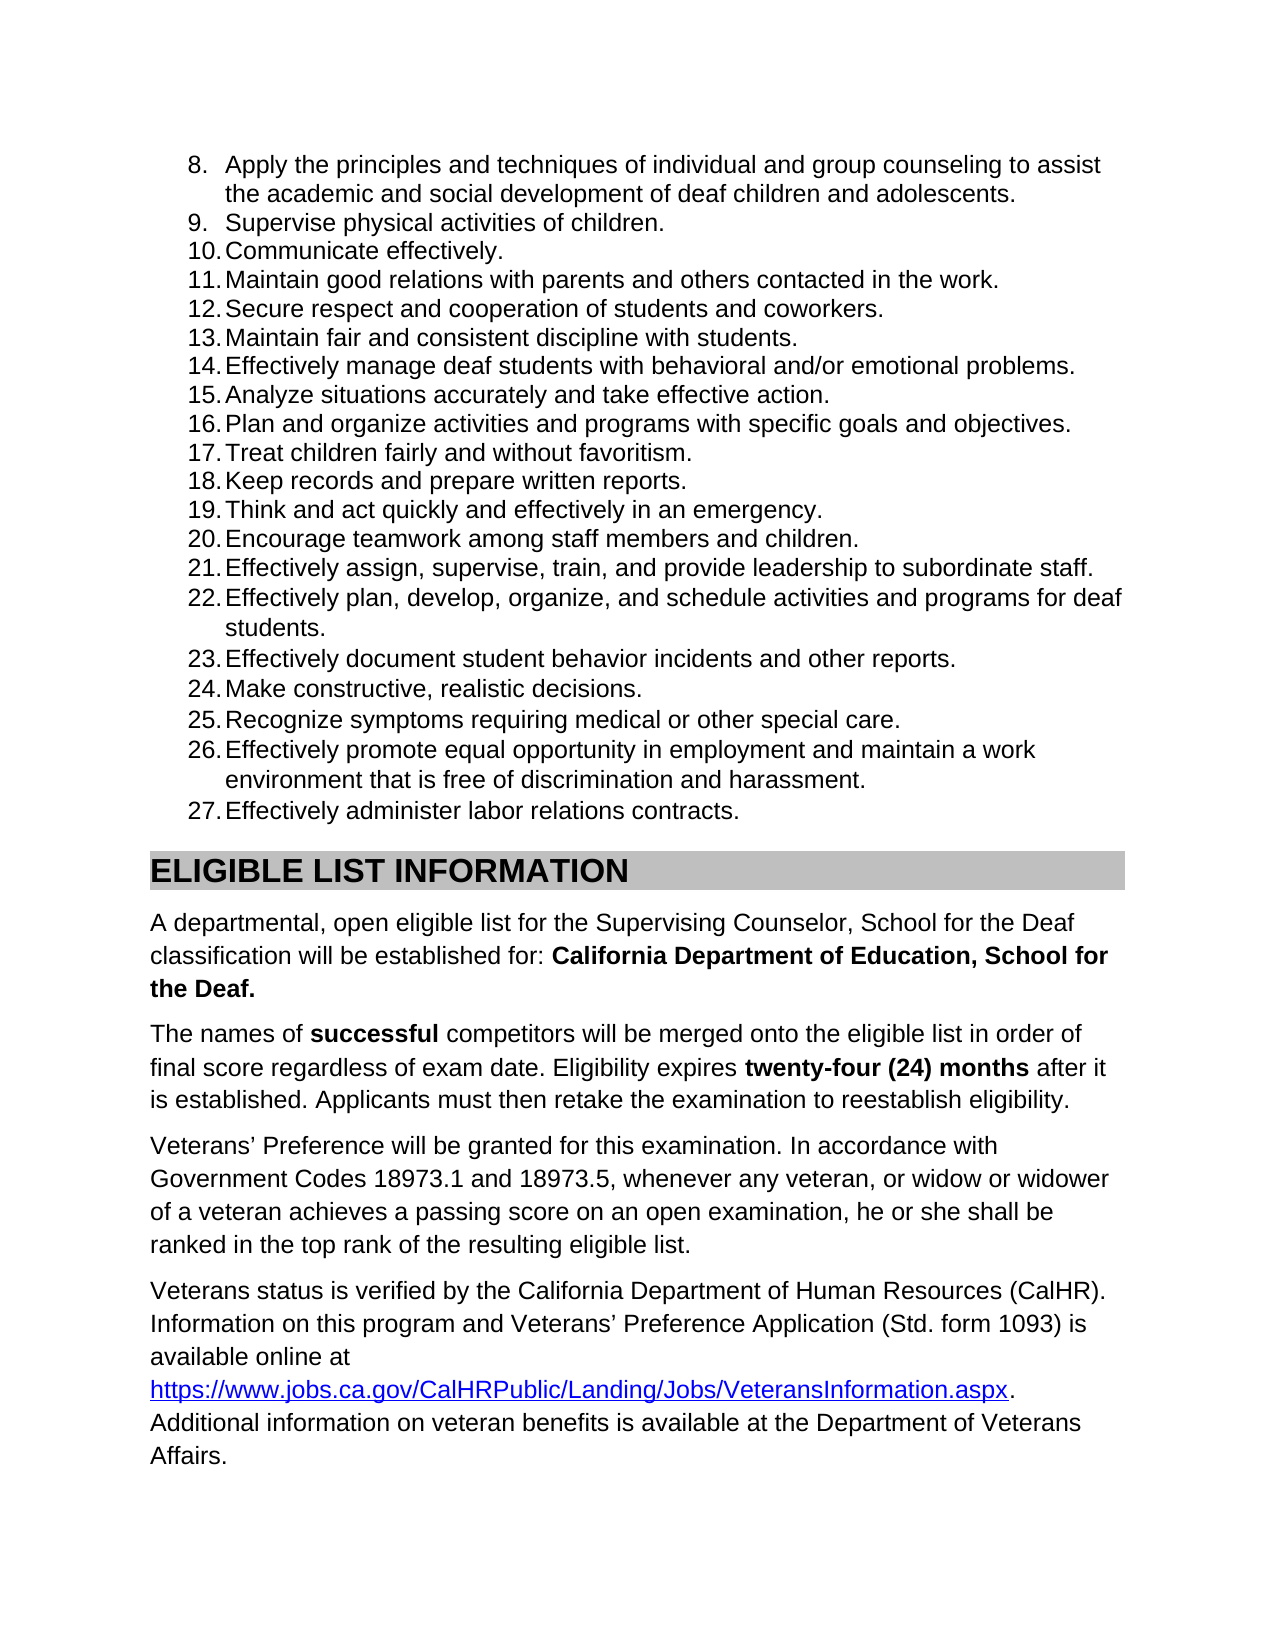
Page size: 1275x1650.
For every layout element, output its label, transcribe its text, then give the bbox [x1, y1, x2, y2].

list Make constructive, realistic decisions. [187, 674, 1125, 703]
list Communicate effectively. [187, 236, 1125, 265]
list Effectively plan, develop, organize, and schedule activities and programs for deaf students. [187, 583, 1125, 642]
list Analyze situations accurately and take effective action. [187, 380, 1125, 409]
list Think and act quickly and effectively in an emergency. [187, 495, 1125, 524]
list Keep records and prepare written reports. [187, 466, 1125, 495]
list Secure respect and cooperation of students and coworkers. [187, 294, 1125, 322]
list Effectively promote equal opportunity in employment and maintain a work environment that is free of discrimination and harassment. [187, 735, 1125, 794]
list Supervise physical activities of children. [187, 207, 1125, 236]
list Recognize symptoms requiring medical or other special care. [187, 704, 1125, 733]
list Maintain fair and consistent discipline with students. [187, 322, 1125, 351]
list Treat children fairly and without favoritism. [187, 437, 1125, 466]
text Veterans’ Preference will be granted for this examination. In accordance with Government Codes 18973.1 and 18973.5, whenever any veteran, or widow or widower of a veteran achieves a passing score on an open examination, he or she shall be ranked in the top rank of the resulting eligible list. [150, 1131, 1125, 1259]
list Encourage teamwork among staff members and children. [187, 524, 1125, 552]
list Effectively assign, supervise, train, and provide leadership to subordinate staff. [187, 552, 1125, 581]
text Veterans status is verified by the California Department of Human Resources (CalHR). Information on this program and Veterans’ Preference Application (Std. form 1093) is available online at https://www.jobs.ca.gov/CalHRPublic/Landing/Jobs/VeteransInformation.aspx. Additional information on veteran benefits is available at the Department of Veterans Affairs. [150, 1276, 1125, 1469]
list Effectively administer labor relations contracts. [187, 796, 1125, 824]
list Apply the principles and techniques of individual and group counseling to assist the academic and social development of deaf children and adolescents. [187, 150, 1125, 207]
list Plan and organize activities and programs with specific goals and objectives. [187, 409, 1125, 437]
text The names of successful competitors will be merged onto the eligible list in order of final score regardless of exam date. Eligibility expires twenty-four (24) months after it is established. Applicants must then retake the examination to reestablish eligibility. [150, 1019, 1125, 1114]
subtitle ELIGIBLE LIST INFORMATION [150, 851, 1125, 890]
text A departmental, open eligible list for the Supervising Counselor, School for the Deaf classification will be established for: California Department of Education, School for the Deaf. [150, 908, 1125, 1003]
list Maintain good relations with parents and others contacted in the work. [187, 265, 1125, 294]
list Effectively manage deaf students with behavioral and/or emotional problems. [187, 351, 1125, 380]
list Effectively document student behavior incidents and other reports. [187, 644, 1125, 672]
